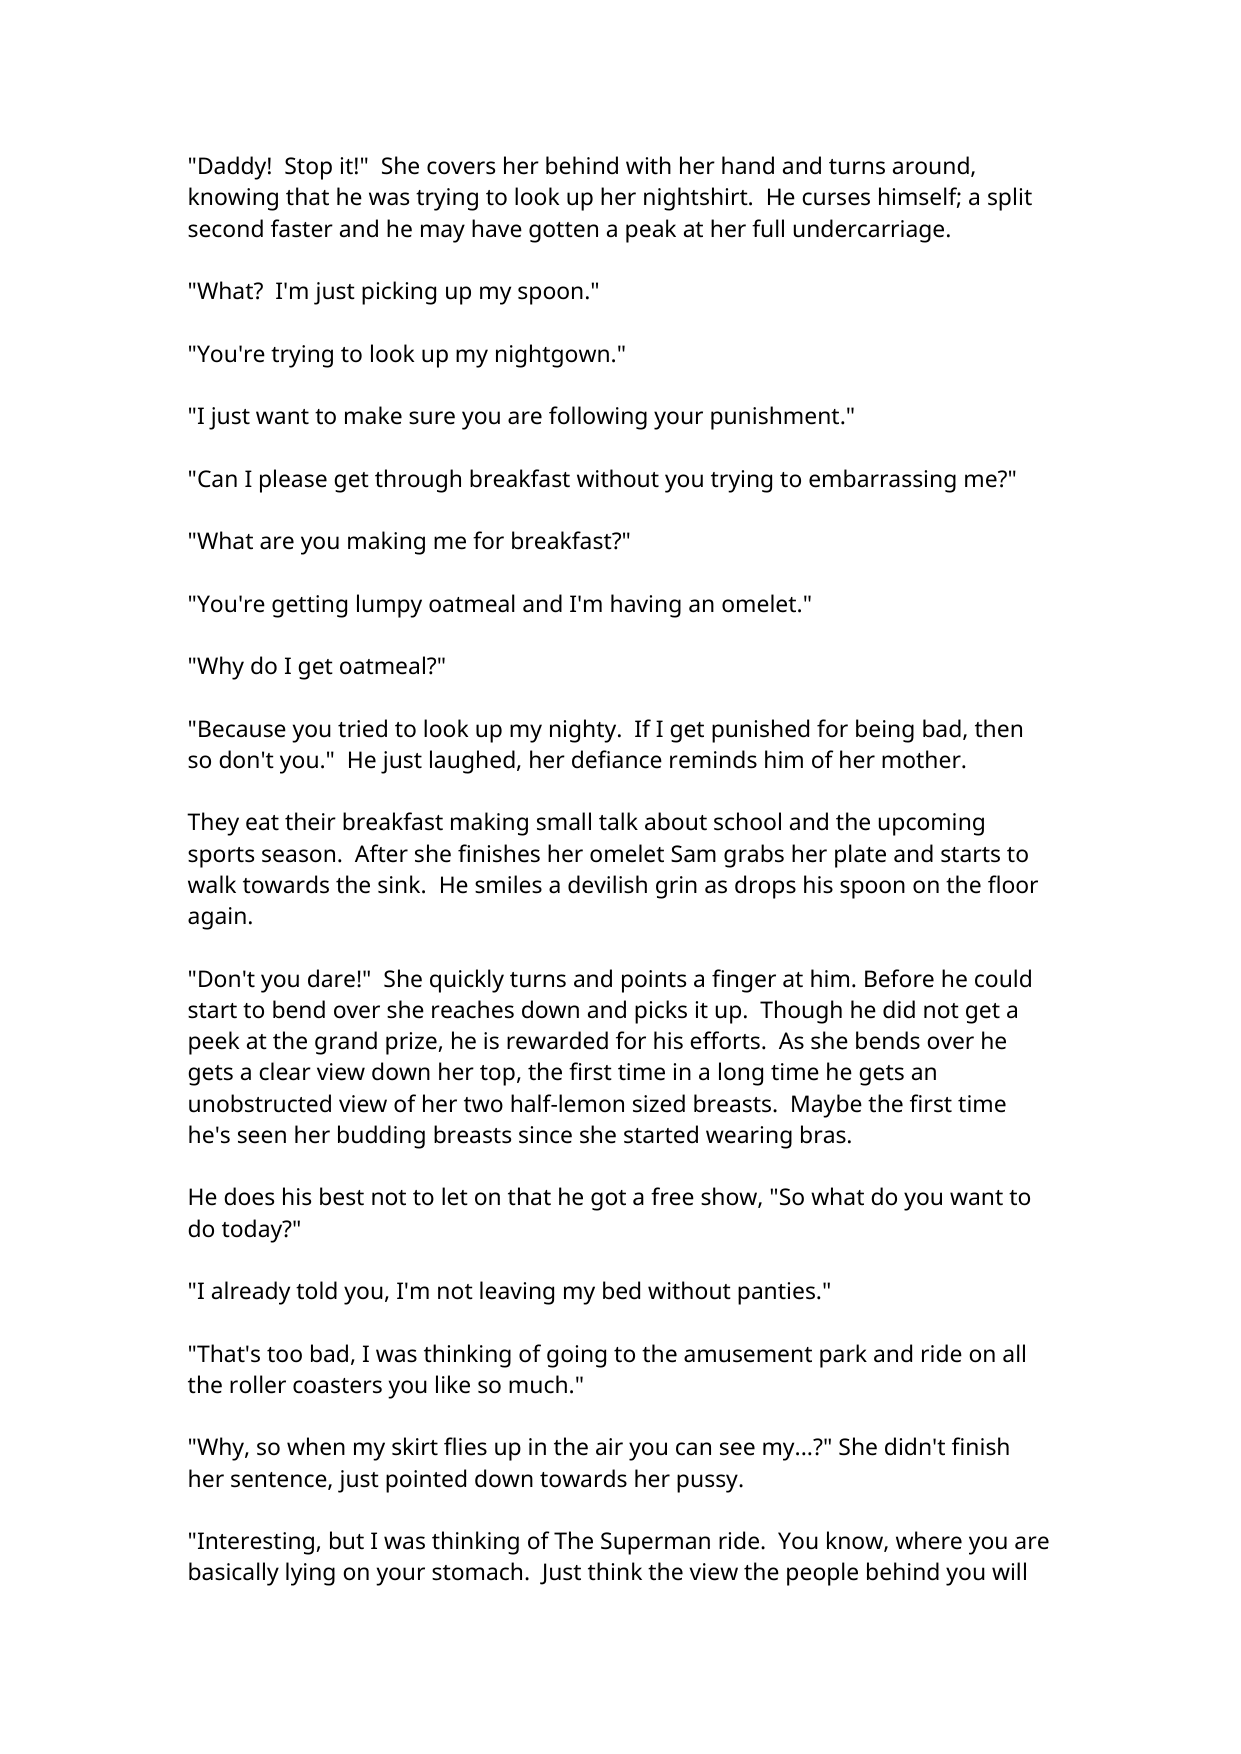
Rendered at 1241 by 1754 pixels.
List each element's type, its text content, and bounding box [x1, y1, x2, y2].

text "What? I'm just picking up my spoon." [187, 275, 1053, 306]
text "You're getting lumpy oatmeal and I'm having an omelet." [187, 587, 1053, 619]
text "Because you tried to look up my nighty. If I get punished for being bad, then so don't you." He just laughed, her defiance reminds him of her mother. [187, 712, 1053, 775]
text "Don't you dare!" She quickly turns and points a finger at him. Before he could start to bend over she reaches down and picks it up. Though he did not get a peek at the grand prize, he is rewarded for his efforts. As she bends over he gets a clear view down her top, the first time in a long time he gets an unobstructed view of her two half-lemon sized breasts. Maybe the first time he's seen her budding breasts since she started wearing bras. [187, 962, 1053, 1150]
text "I already told you, I'm not leaving my bed without panties." [187, 1275, 1053, 1306]
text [187, 1525, 1053, 1587]
text "That's too bad, I was thinking of going to the amusement park and ride on all the roller coasters you like so much." [187, 1337, 1053, 1400]
text "What are you making me for breakfast?" [187, 525, 1053, 556]
text "Can I please get through breakfast without you trying to embarrassing me?" [187, 462, 1053, 494]
text "You're trying to look up my nightgown." [187, 337, 1053, 369]
text "Why, so when my skirt flies up in the air you can see my...?" She didn't finish her sentence, just pointed down towards her pussy. [187, 1431, 1053, 1494]
text "Why do I get oatmeal?" [187, 650, 1053, 681]
text They eat their breakfast making small talk about school and the upcoming sports season. After she finishes her omelet Sam grabs her plate and starts to walk towards the sink. He smiles a devilish grin as drops his spoon on the floor again. [187, 806, 1053, 931]
text "Daddy! Stop it!" She covers her behind with her hand and turns around, knowing that he was trying to look up her nightshirt. He curses himself; a split second faster and he may have gotten a peak at her full undercarriage. [187, 150, 1053, 244]
text "I just want to make sure you are following your punishment." [187, 400, 1053, 431]
text He does his best not to let on that he got a free show, "So what do you want to do today?" [187, 1181, 1053, 1244]
